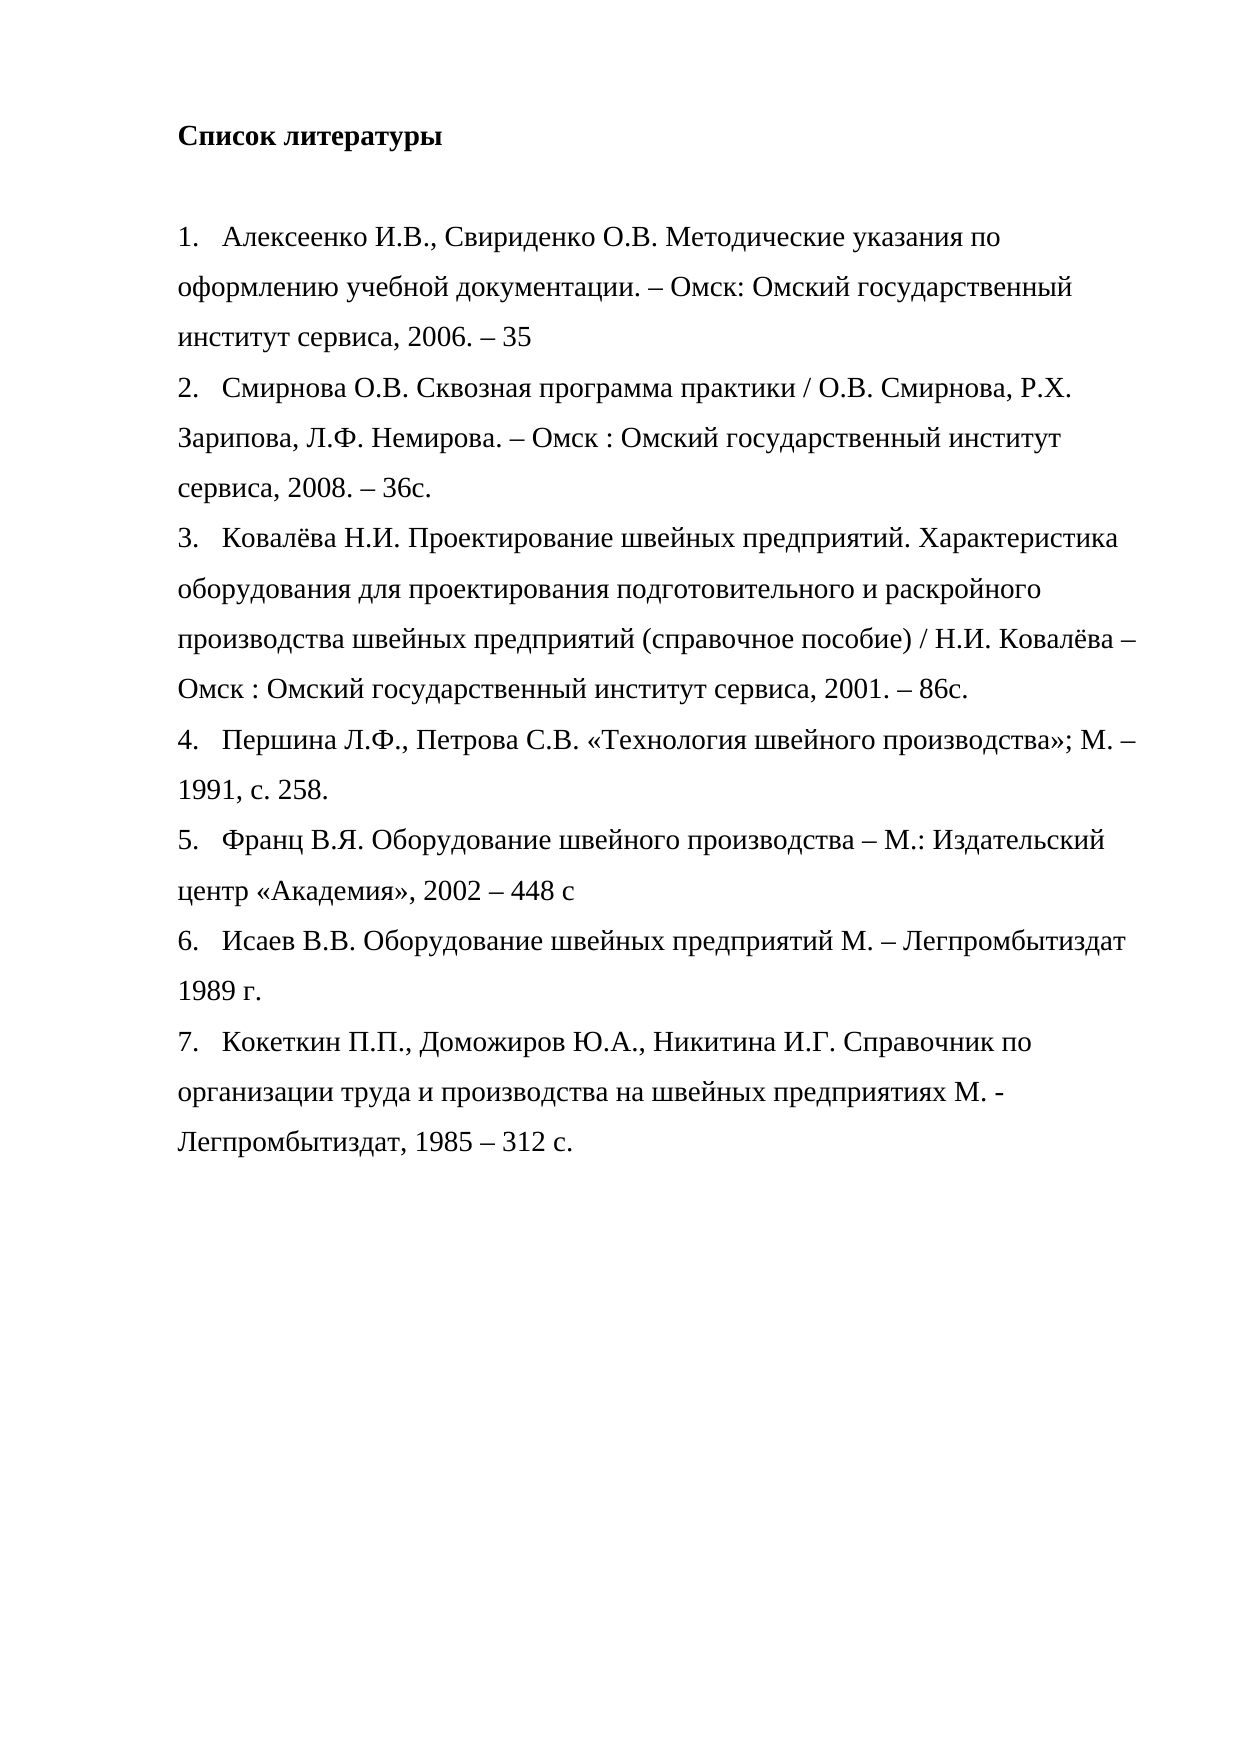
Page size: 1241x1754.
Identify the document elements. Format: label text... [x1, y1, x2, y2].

list Исаев В.В. Оборудование швейных предприятий М. – Легпромбытиздат 1989 г. [177, 923, 1152, 1007]
list Першина Л.Ф., Петрова С.В. «Технология швейного производства»; М. – 1991, с. 258. [177, 722, 1152, 806]
list Смирнова О.В. Сквозная программа практики / О.В. Смирнова, Р.Х. Зарипова, Л.Ф. Немирова. – Омск : Омский государственный институт сервиса, 2008. – 36с. [177, 370, 1152, 504]
text Список литературы [177, 118, 1152, 152]
list Франц В.Я. Оборудование швейного производства – М.: Издательский центр «Академия», 2002 – 448 с [177, 822, 1152, 906]
list Кокеткин П.П., Доможиров Ю.А., Никитина И.Г. Справочник по организации труда и производства на швейных предприятиях М. - Легпромбытиздат, 1985 – 312 с. [177, 1024, 1152, 1158]
list Алексеенко И.В., Свириденко О.В. Методические указания по оформлению учебной документации. – Омск: Омский государственный институт сервиса, 2006. – 35 [177, 219, 1152, 353]
list Ковалёва Н.И. Проектирование швейных предприятий. Характеристика оборудования для проектирования подготовительного и раскройного производства швейных предприятий (справочное пособие) / Н.И. Ковалёва – Омск : Омский государственный институт сервиса, 2001. – 86с. [177, 521, 1152, 705]
